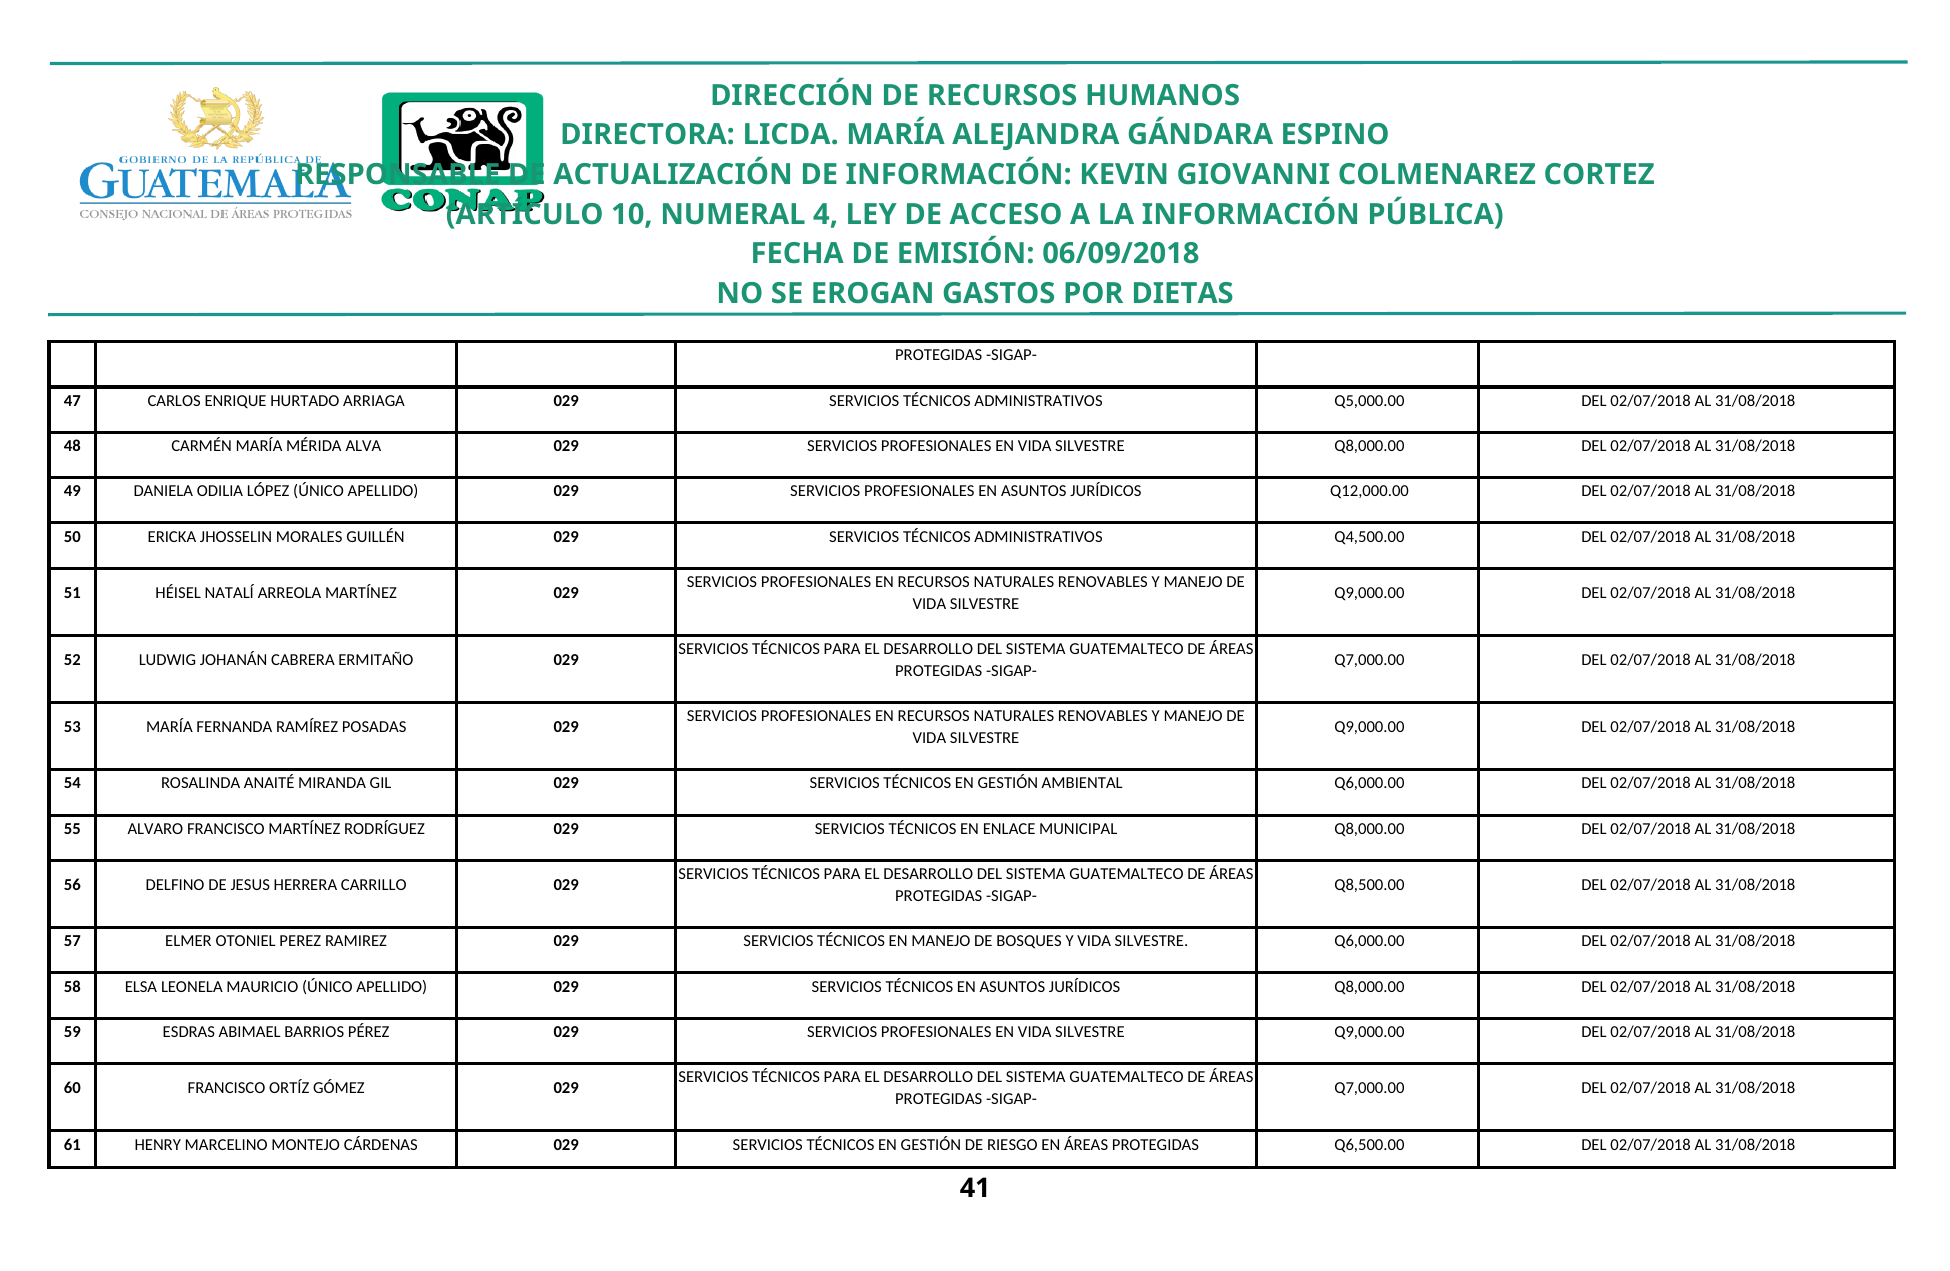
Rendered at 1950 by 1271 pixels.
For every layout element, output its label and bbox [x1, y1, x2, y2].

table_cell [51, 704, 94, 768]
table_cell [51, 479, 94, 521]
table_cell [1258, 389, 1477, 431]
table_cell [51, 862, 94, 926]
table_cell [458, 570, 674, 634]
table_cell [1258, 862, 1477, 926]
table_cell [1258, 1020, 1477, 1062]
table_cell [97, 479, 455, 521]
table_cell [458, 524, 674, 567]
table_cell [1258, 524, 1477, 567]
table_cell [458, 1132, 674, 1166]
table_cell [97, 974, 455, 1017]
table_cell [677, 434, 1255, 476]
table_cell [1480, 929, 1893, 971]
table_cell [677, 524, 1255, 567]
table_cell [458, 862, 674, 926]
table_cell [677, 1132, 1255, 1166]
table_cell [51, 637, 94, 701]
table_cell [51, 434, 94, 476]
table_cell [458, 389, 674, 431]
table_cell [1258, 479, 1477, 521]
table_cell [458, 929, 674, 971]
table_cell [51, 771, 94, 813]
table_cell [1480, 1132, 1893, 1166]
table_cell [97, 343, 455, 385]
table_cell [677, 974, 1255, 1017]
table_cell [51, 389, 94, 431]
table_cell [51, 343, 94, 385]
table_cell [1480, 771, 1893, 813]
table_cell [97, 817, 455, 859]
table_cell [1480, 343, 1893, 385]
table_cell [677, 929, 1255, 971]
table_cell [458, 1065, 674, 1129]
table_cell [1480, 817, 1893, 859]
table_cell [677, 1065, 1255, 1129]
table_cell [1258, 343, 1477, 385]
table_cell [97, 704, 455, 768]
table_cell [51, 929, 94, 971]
picture [54, 76, 562, 251]
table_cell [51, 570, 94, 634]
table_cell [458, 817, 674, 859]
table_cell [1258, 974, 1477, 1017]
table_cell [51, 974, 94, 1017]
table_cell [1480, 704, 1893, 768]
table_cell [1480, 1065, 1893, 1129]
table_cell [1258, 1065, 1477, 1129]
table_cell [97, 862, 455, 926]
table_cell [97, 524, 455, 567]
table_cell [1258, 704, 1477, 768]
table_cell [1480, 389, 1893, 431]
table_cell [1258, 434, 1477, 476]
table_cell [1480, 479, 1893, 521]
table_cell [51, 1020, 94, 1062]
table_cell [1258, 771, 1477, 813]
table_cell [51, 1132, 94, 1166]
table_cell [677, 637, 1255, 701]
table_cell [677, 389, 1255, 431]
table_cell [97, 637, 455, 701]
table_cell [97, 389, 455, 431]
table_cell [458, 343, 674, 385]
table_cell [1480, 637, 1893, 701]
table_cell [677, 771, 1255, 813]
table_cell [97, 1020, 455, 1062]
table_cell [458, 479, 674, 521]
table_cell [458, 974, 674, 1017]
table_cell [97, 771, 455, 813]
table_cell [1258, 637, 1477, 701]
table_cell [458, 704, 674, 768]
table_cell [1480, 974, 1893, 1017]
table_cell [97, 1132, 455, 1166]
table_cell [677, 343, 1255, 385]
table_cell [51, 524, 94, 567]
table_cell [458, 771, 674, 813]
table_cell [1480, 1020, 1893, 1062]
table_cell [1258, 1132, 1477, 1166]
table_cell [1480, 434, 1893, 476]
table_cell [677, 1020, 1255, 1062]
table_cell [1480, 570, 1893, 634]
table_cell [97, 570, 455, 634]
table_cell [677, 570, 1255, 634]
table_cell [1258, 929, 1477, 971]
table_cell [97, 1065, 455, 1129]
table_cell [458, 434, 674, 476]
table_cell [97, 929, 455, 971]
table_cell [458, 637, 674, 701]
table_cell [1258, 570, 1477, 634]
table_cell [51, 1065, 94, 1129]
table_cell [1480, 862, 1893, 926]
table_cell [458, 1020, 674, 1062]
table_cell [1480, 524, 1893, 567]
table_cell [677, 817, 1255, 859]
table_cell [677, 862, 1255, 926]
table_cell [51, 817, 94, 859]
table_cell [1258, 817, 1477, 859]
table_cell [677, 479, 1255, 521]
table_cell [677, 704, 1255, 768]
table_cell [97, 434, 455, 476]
